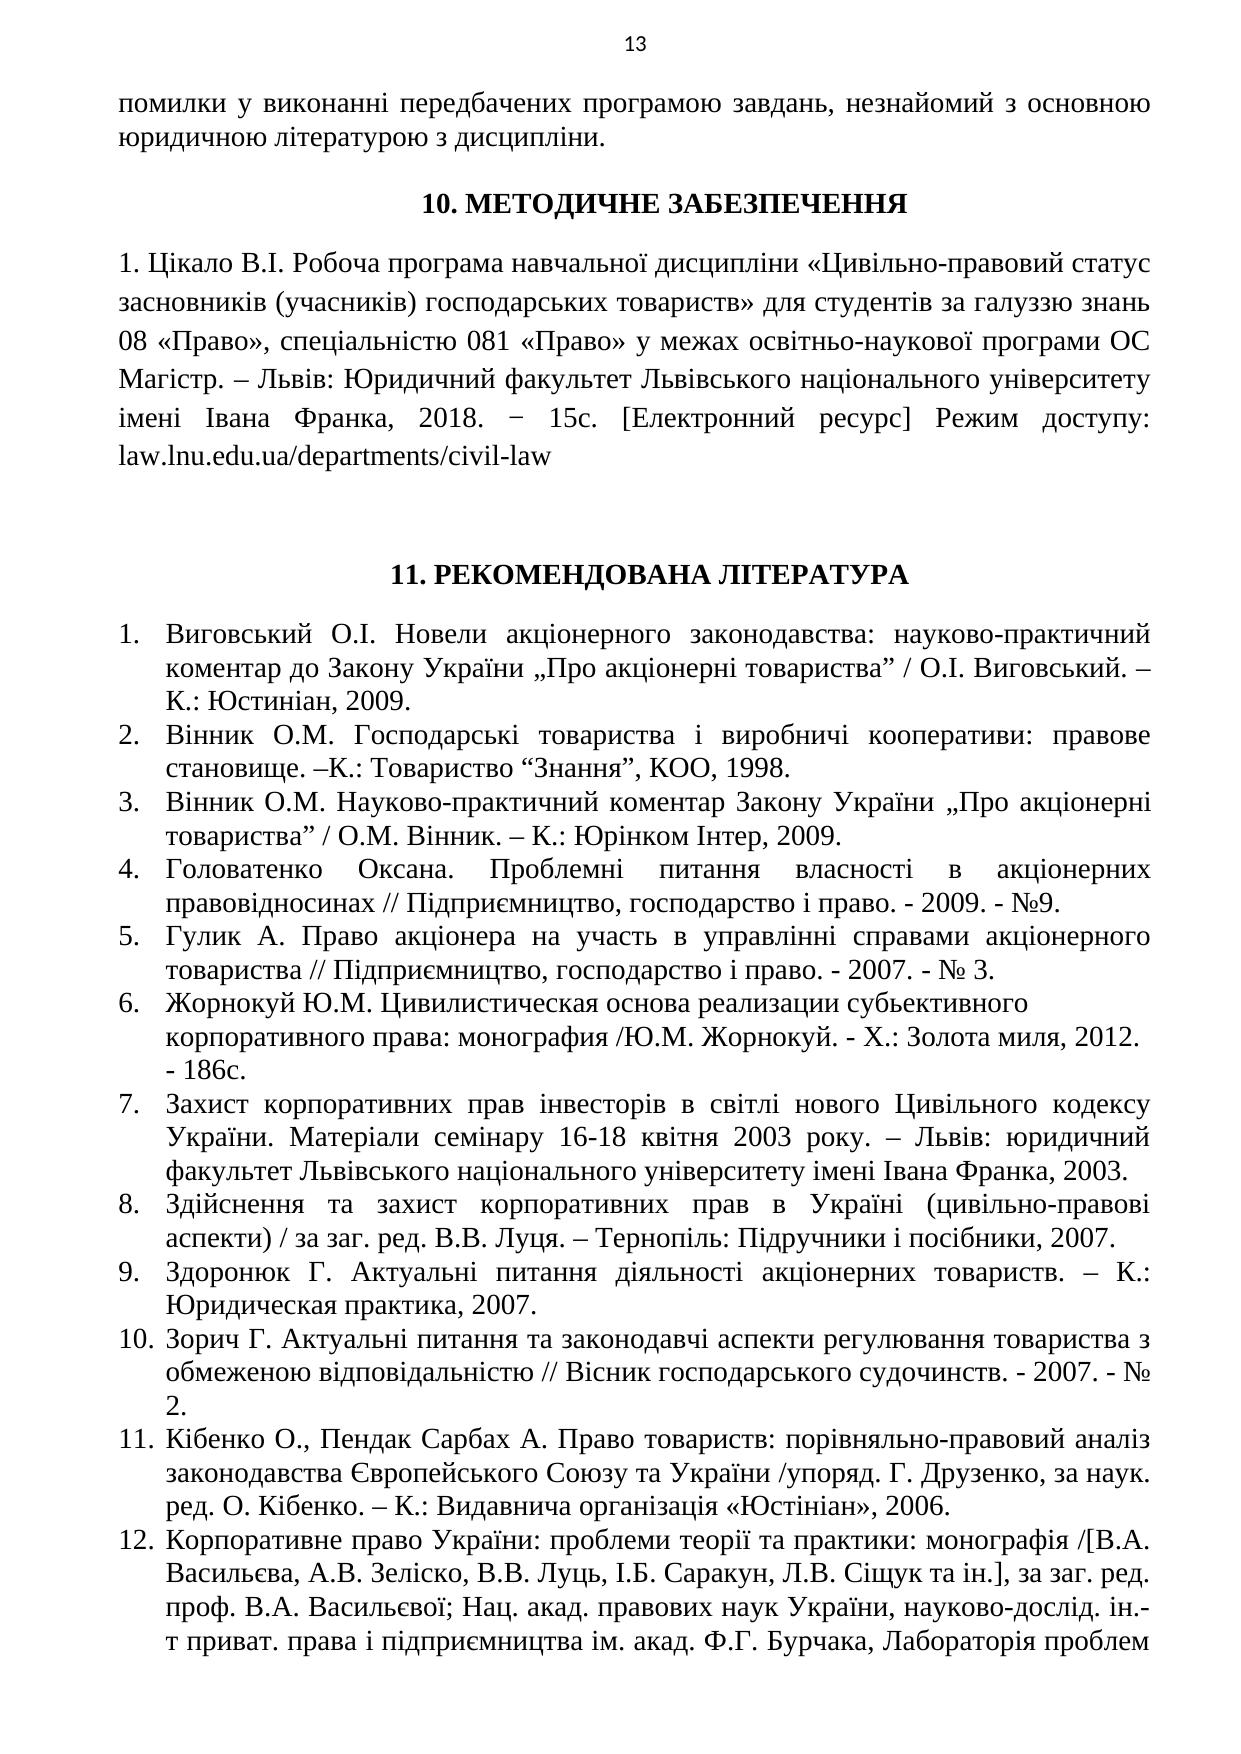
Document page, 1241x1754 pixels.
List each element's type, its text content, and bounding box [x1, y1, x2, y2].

list Здоронюк Г. Актуальні питання діяльності акціонерних товариств. – К.: Юридическая практика, 2007. [118, 1254, 1152, 1321]
list Вінник О.М. Господарські товариства і виробничі кооперативи: правове становище. –К.: Товариство “Знання”, КОО, 1998. [118, 717, 1152, 784]
list Жорнокуй Ю.М. Цивилистическая основа реализации субьективного корпоративного права: монография /Ю.М. Жорнокуй. - Х.: Золота миля, 2012. - 186с. [118, 985, 1152, 1086]
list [118, 1522, 1152, 1656]
text 11. РЕКОМЕНДОВАНА ЛІТЕРАТУРА [118, 557, 1152, 591]
list Кібенко О., Пендак Сарбах А. Право товариств: порівняльно-правовий аналіз законодавства Європейського Союзу та України /упоряд. Г. Друзенко, за наук. ред. О. Кібенко. – К.: Видавнича організація «Юстініан», 2006. [118, 1421, 1152, 1522]
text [118, 86, 1152, 153]
list Вінник О.М. Науково-практичний коментар Закону України „Про акціонерні товариства” / О.М. Вінник. – К.: Юрінком Інтер, 2009. [118, 784, 1152, 851]
list Гулик А. Право акціонера на участь в управлінні справами акціонерного товариства // Підприємництво, господарство і право. - 2007. - № 3. [118, 918, 1152, 985]
text 1. Цікало В.І. Робоча програма навчальної дисципліни «Цивільно-правовий статус засновників (учасників) господарських товариств» для студентів за галуззю знань 08 «Право», спеціальністю 081 «Право» у межах освітньо-наукової програми ОС Магістр. – Львів: Юридичний факультет Львівського національного університету імені Івана Франка, 2018. − 15с. [Електронний ресурс] Режим доступу: law.lnu.edu.ua/departments/civil-law [118, 246, 1152, 472]
list Головатенко Оксана. Проблемні питання власності в акціонерних правовідносинах // Підприємництво, господарство і право. - 2009. - №9. [118, 851, 1152, 918]
list Захист корпоративних прав інвесторів в світлі нового Цивільного кодексу України. Матеріали семінару 16-18 квітня 2003 року. – Львів: юридичний факультет Львівського національного університету імені Івана Франка, 2003. [118, 1086, 1152, 1187]
list Виговський О.І. Новели акціонерного законодавства: науково-практичний коментар до Закону України „Про акціонерні товариства” / О.І. Виговський. – К.: Юстиніан, 2009. [118, 616, 1152, 717]
list Здійснення та захист корпоративних прав в Україні (цивільно-правові аспекти) / за заг. ред. В.В. Луця. – Тернопіль: Підручники і посібники, 2007. [118, 1187, 1152, 1254]
text 10. МЕТОДИЧНЕ ЗАБЕЗПЕЧЕННЯ [118, 186, 1152, 220]
list Зорич Г. Актуальні питання та законодавчі аспекти регулювання товариства з обмеженою відповідальністю // Вісник господарського судочинств. - 2007. - № 2. [118, 1321, 1152, 1421]
